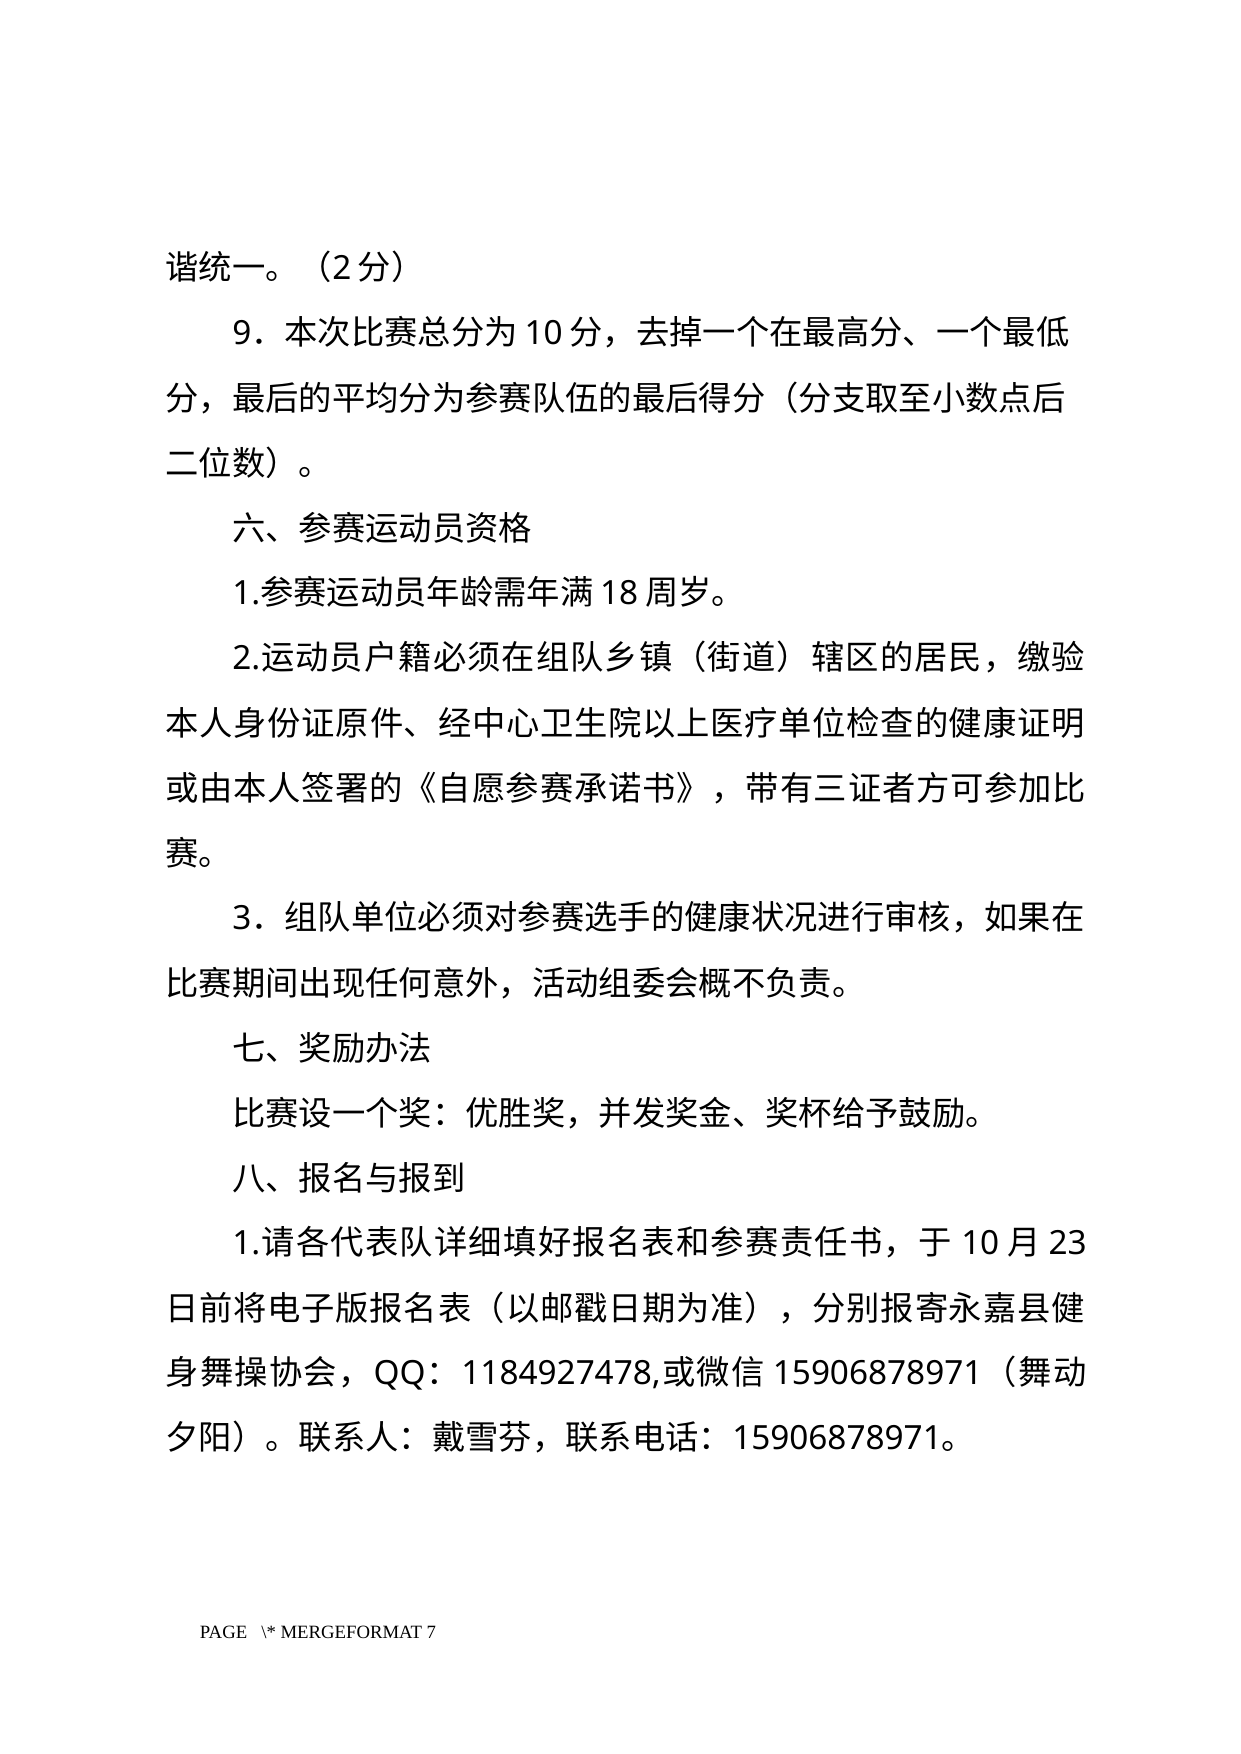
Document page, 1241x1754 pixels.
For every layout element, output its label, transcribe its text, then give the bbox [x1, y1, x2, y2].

text 七、奖励办法 [165, 1013, 1087, 1078]
text 3．组队单位必须对参赛选手的健康状况进行审核，如果在比赛期间出现任何意外，活动组委会概不负责。 [165, 883, 1087, 1013]
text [165, 233, 1087, 298]
text 1.请各代表队详细填好报名表和参赛责任书，于10月23日前将电子版报名表（以邮戳日期为准），分别报寄永嘉县健身舞操协会，QQ：1184927478,或微信15906878971（舞动夕阳）。联系人：戴雪芬，联系电话：15906878971。 [165, 1208, 1087, 1468]
text 比赛设一个奖：优胜奖，并发奖金、奖杯给予鼓励。 [165, 1078, 1087, 1143]
text 六、参赛运动员资格 [165, 493, 1087, 558]
text 9．本次比赛总分为10分，去掉一个在最高分、一个最低分，最后的平均分为参赛队伍的最后得分（分支取至小数点后二位数）。 [165, 298, 1087, 493]
text 八、报名与报到 [165, 1143, 1087, 1208]
text 1.参赛运动员年龄需年满18周岁。 [165, 558, 1087, 623]
text 2.运动员户籍必须在组队乡镇（街道）辖区的居民，缴验本人身份证原件、经中心卫生院以上医疗单位检查的健康证明或由本人签署的《自愿参赛承诺书》，带有三证者方可参加比赛。 [165, 623, 1087, 883]
